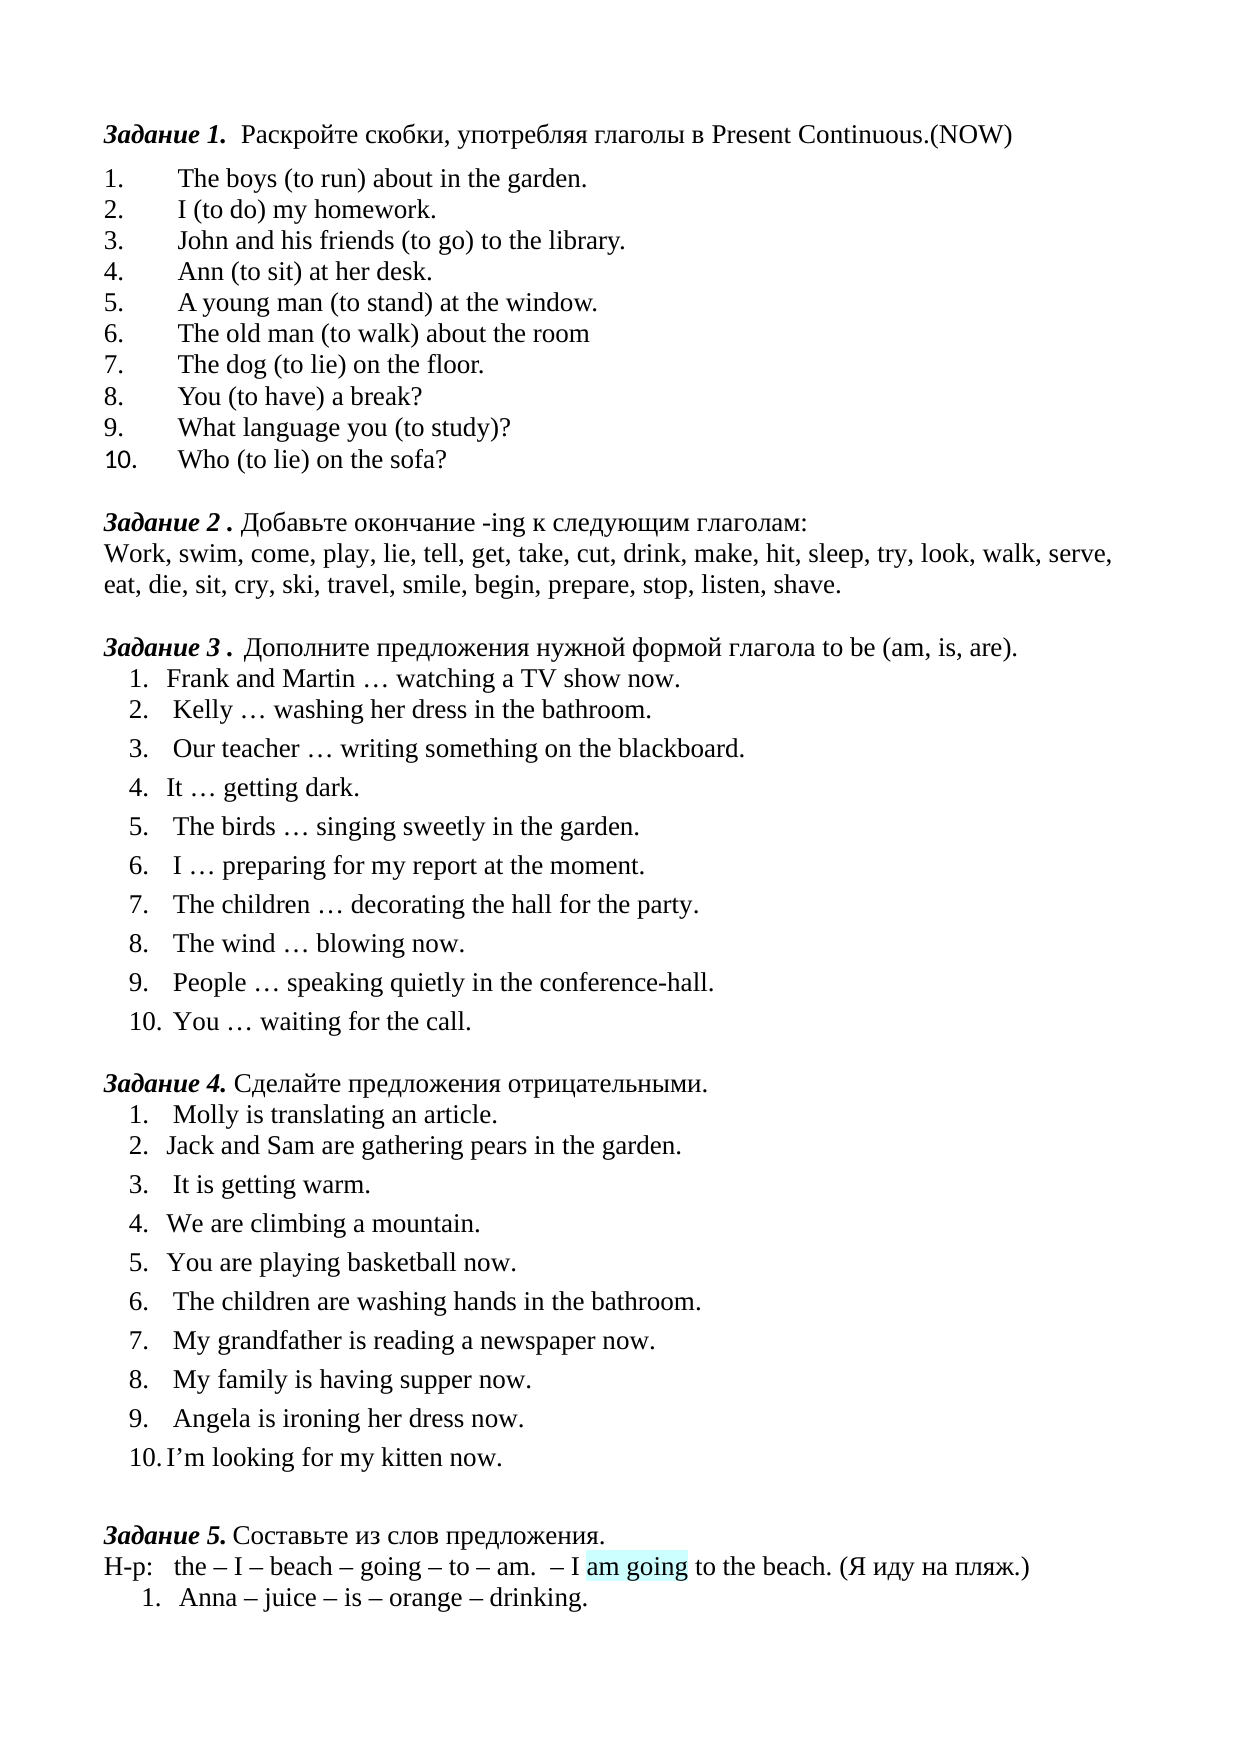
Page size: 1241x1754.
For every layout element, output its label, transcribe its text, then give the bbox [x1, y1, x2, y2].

list The boys (to run) about in the garden. [103, 162, 1152, 193]
list You are playing basketball now. [128, 1246, 1152, 1277]
list Who (to lie) on the sofa? [103, 442, 1152, 475]
list Ann (to sit) at her desk. [103, 255, 1152, 286]
list I’m looking for my kitten now. [128, 1441, 1152, 1472]
text Задание 2 . Добавьте окончание -ing к следующим глаголам: [103, 506, 1152, 537]
list Angela is ironing her dress now. [128, 1402, 1152, 1433]
list The wind … blowing now. [128, 927, 1152, 958]
list Our teacher … writing something on the blackboard. [128, 732, 1152, 763]
list People … speaking quietly in the conference-hall. [128, 966, 1152, 997]
list Molly is translating an article. [128, 1098, 1152, 1129]
list Kelly … washing her dress in the bathroom. [128, 693, 1152, 724]
list I … preparing for my report at the moment. [128, 849, 1152, 880]
list It is getting warm. [128, 1168, 1152, 1199]
subtitle Задание 3 . Дополните предложения нужной формой глагола to be (am, is, are). [103, 631, 1152, 662]
list The dog (to lie) on the floor. [103, 349, 1152, 380]
list Jack and Sam are gathering pears in the garden. [128, 1129, 1152, 1161]
list We are climbing a mountain. [128, 1207, 1152, 1238]
list A young man (to stand) at the window. [103, 286, 1152, 317]
list It … getting dark. [128, 771, 1152, 802]
subtitle Задание 4. Сделайте предложения отрицательными. [103, 1067, 1152, 1098]
list John and his friends (to go) to the library. [103, 224, 1152, 255]
list I (to do) my homework. [103, 193, 1152, 224]
text Work, swim, come, play, lie, tell, get, take, cut, drink, make, hit, sleep, try, look, walk, serve, eat, die, sit, cry, ski, travel, smile, begin, prepare, stop, listen, shave. [103, 537, 1152, 600]
list What language you (to study)? [103, 411, 1152, 442]
list The children are washing hands in the bathroom. [128, 1285, 1152, 1316]
text Задание 5. Составьте из слов предложения. [103, 1519, 1152, 1550]
list My family is having supper now. [128, 1363, 1152, 1394]
list My grandfather is reading a newspaper now. [128, 1324, 1152, 1355]
list The old man (to walk) about the room [103, 317, 1152, 349]
list Frank and Martin … watching a TV show now. [128, 662, 1152, 693]
text Н-р: the – I – beach – going – to – am. – I am going to the beach. (Я иду на пляж.) [688, 1550, 1152, 1581]
text Задание 1. Раскройте скобки, употребляя глаголы в Present Continuous.(NOW) [103, 118, 1152, 149]
list The birds … singing sweetly in the garden. [128, 810, 1152, 841]
text Н-р: the – I – beach – going – to – am. – I am going to the beach. (Я иду на пляж.) [103, 1550, 586, 1581]
list Anna – juice – is – orange – drinking. [141, 1581, 1152, 1612]
list The children … decorating the hall for the party. [128, 888, 1152, 919]
list You … waiting for the call. [128, 1005, 1152, 1036]
list You (to have) a break? [103, 380, 1152, 411]
